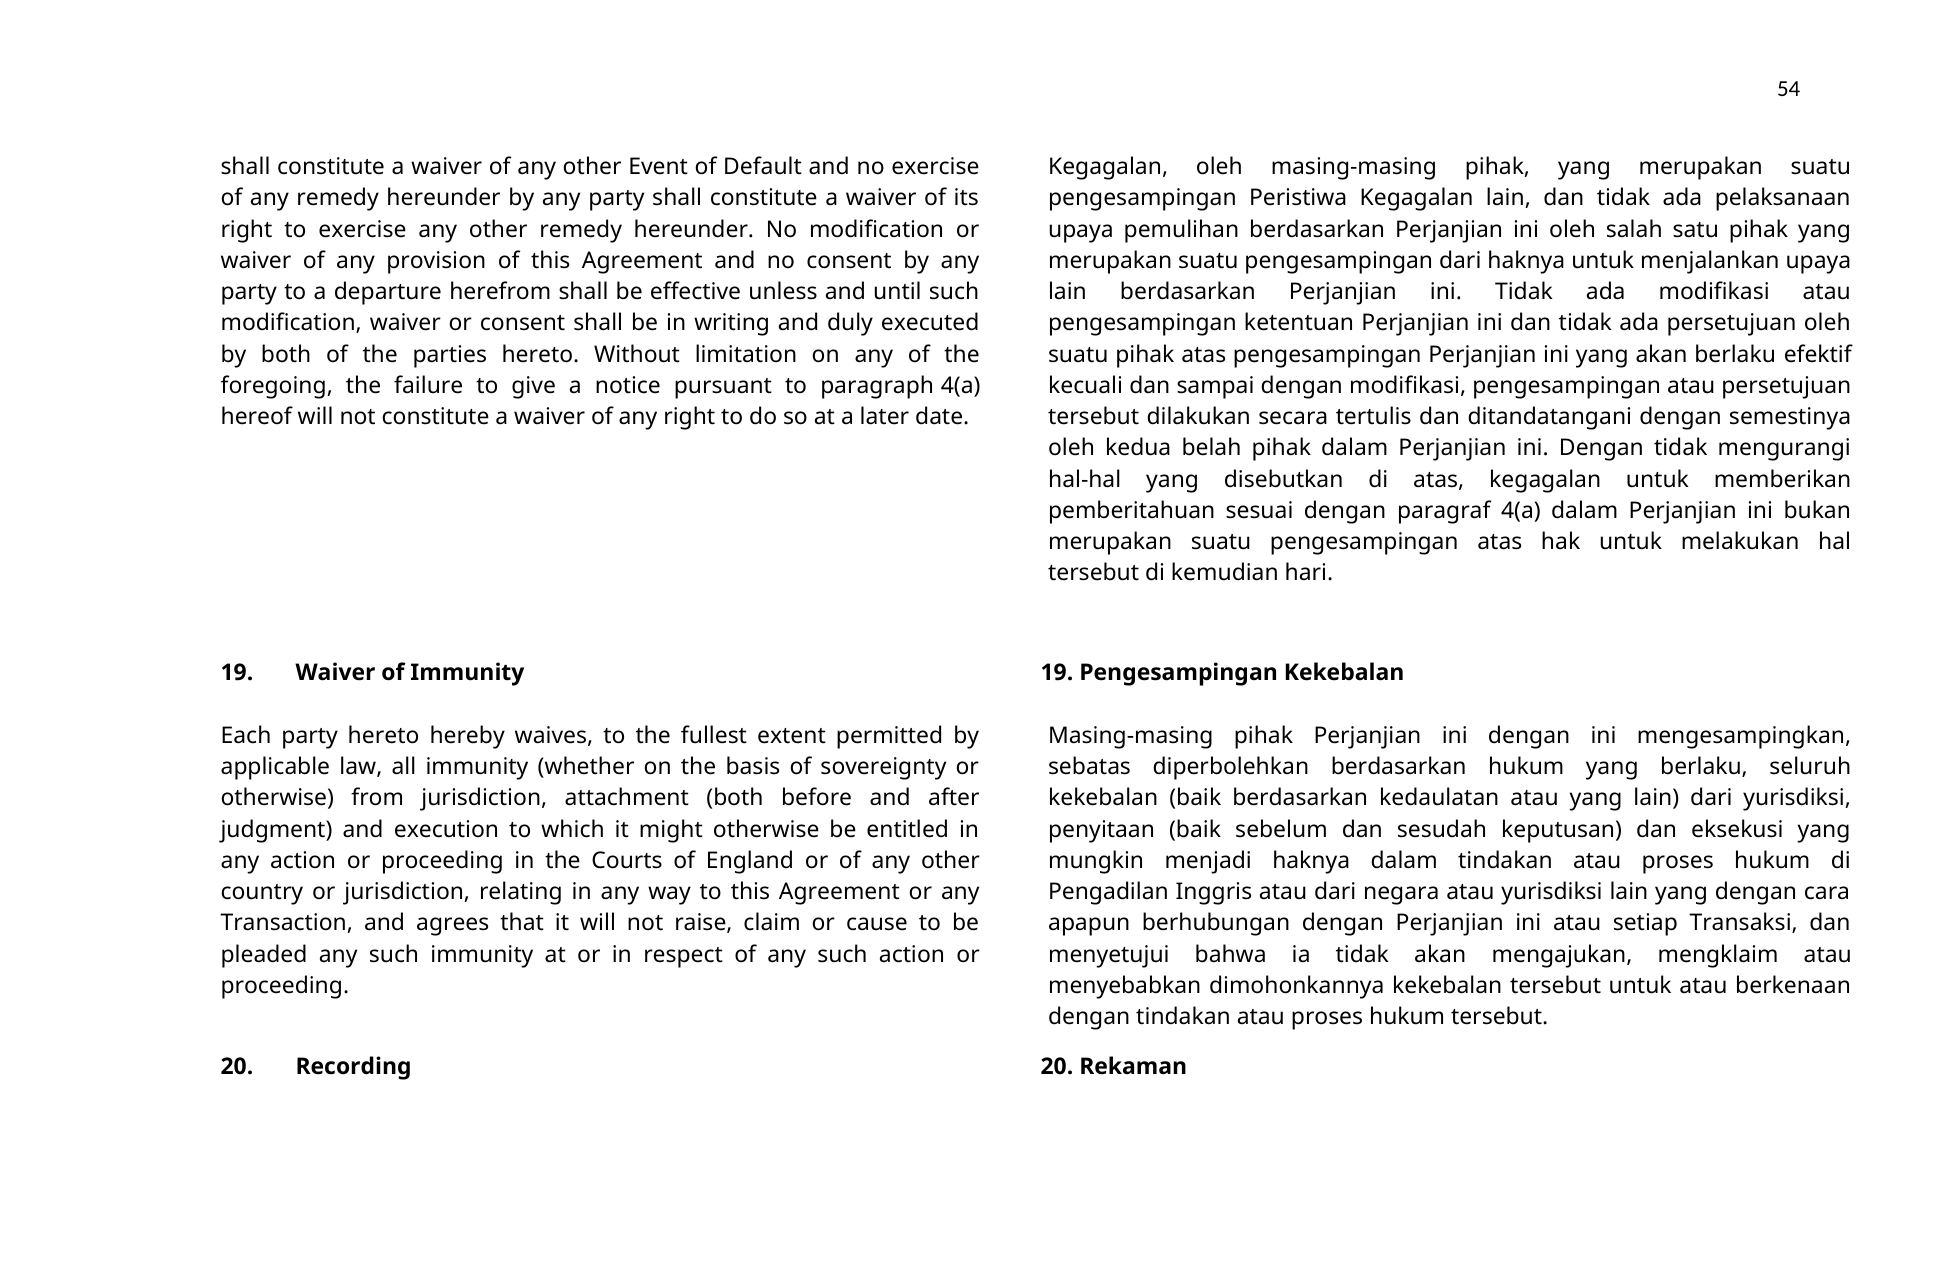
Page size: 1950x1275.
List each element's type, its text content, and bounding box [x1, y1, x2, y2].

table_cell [992, 150, 1863, 656]
table_cell Masing-masing pihak Perjanjian ini dengan ini mengesampingkan, sebatas diperbolehkan berdasarkan hukum yang berlaku, seluruh kekebalan (baik berdasarkan kedaulatan atau yang lain) dari yurisdiksi, penyitaan (baik sebelum dan sesudah keputusan) dan eksekusi yang mungkin menjadi haknya dalam tindakan atau proses hukum di Pengadilan Inggris atau dari negara atau yurisdiksi lain yang dengan cara apapun berhubungan dengan Perjanjian ini atau setiap Transaksi, dan menyetujui bahwa ia tidak akan mengajukan, mengklaim atau menyebabkan dimohonkannya kekebalan tersebut untuk atau berkenaan dengan tindakan atau proses hukum tersebut. [992, 719, 1863, 1050]
table_cell 20. Recording [209, 1050, 992, 1112]
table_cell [209, 150, 992, 656]
table_cell Each party hereto hereby waives, to the fullest extent permitted by applicable law, all immunity (whether on the basis of sovereignty or otherwise) from jurisdiction, attachment (both before and after judgment) and execution to which it might otherwise be entitled in any action or proceeding in the Courts of England or of any other country or jurisdiction, relating in any way to this Agreement or any Transaction, and agrees that it will not raise, claim or cause to be pleaded any such immunity at or in respect of any such action or proceeding. [209, 719, 992, 1050]
table_cell 19. Waiver of Immunity [209, 656, 992, 719]
table_cell 20. Rekaman [992, 1050, 1863, 1112]
table_cell 19. Pengesampingan Kekebalan [992, 656, 1863, 719]
